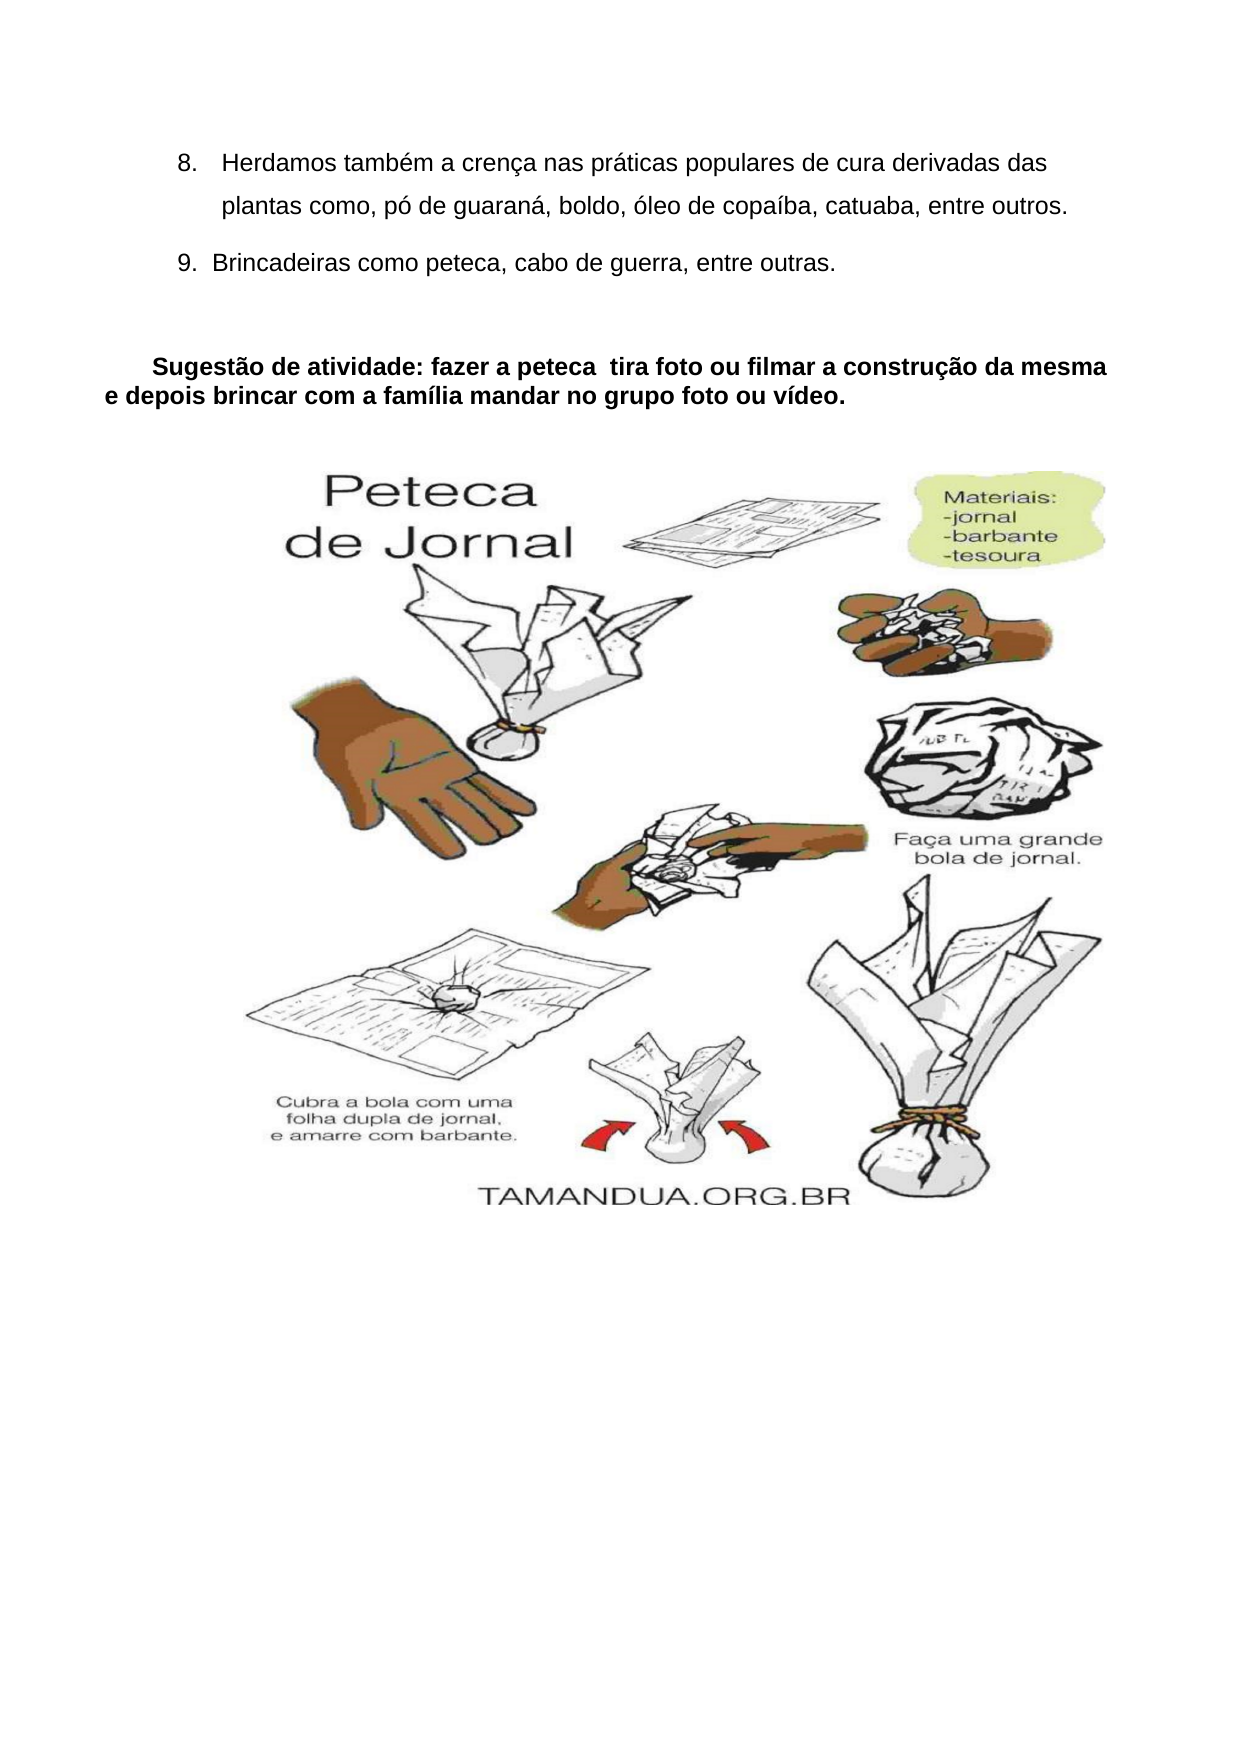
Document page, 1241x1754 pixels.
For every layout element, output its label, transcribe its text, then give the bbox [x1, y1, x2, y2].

text 9. Brincadeiras como peteca, cabo de guerra, entre outras. [177, 248, 1123, 277]
picture [242, 470, 1107, 1205]
list Herdamos também a crença nas práticas populares de cura derivadas das plantas como, pó de guaraná, boldo, óleo de copaíba, catuaba, entre outros. [177, 148, 1123, 220]
subtitle Sugestão de atividade: fazer a peteca tira foto ou filmar a construção da mesma e depois brincar com a família mandar no grupo foto ou vídeo. [103, 352, 1124, 409]
